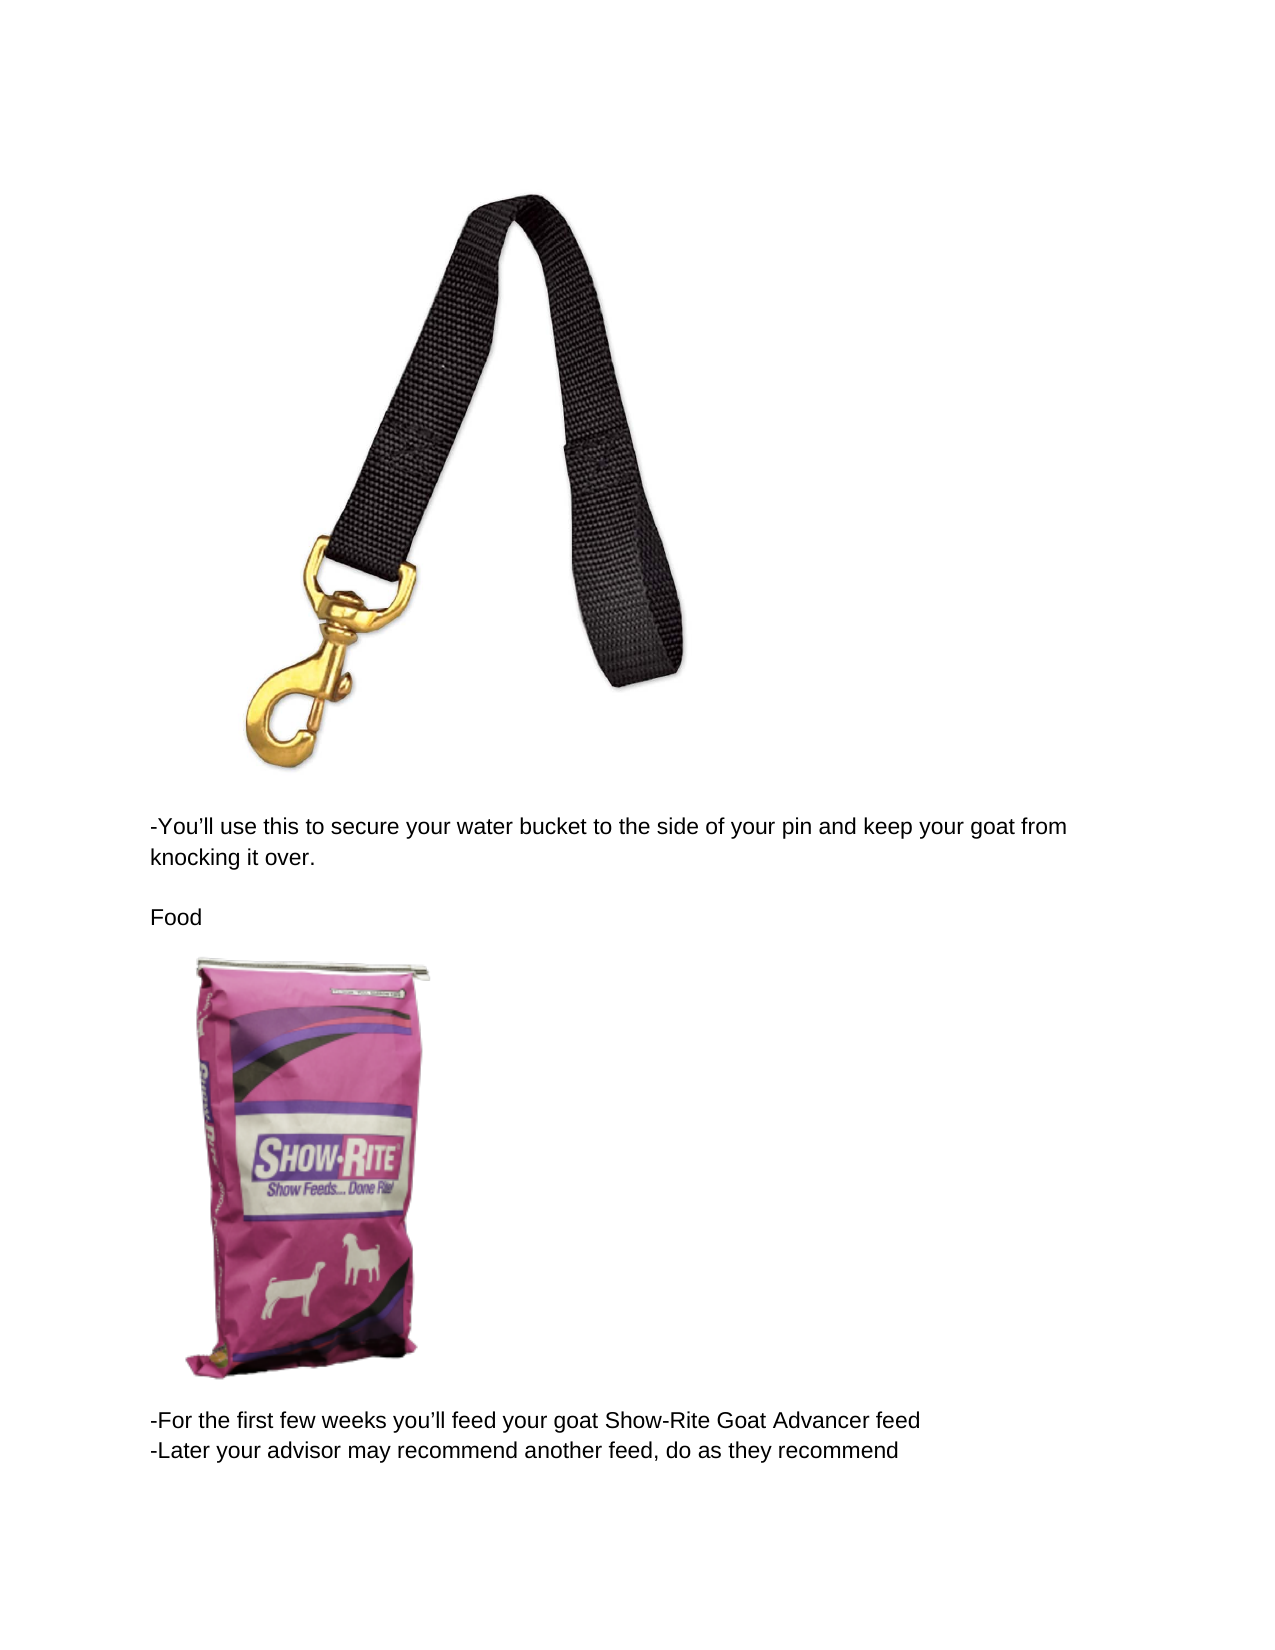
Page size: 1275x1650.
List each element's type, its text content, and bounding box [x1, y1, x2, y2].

picture [150, 150, 810, 810]
picture [150, 934, 463, 1403]
